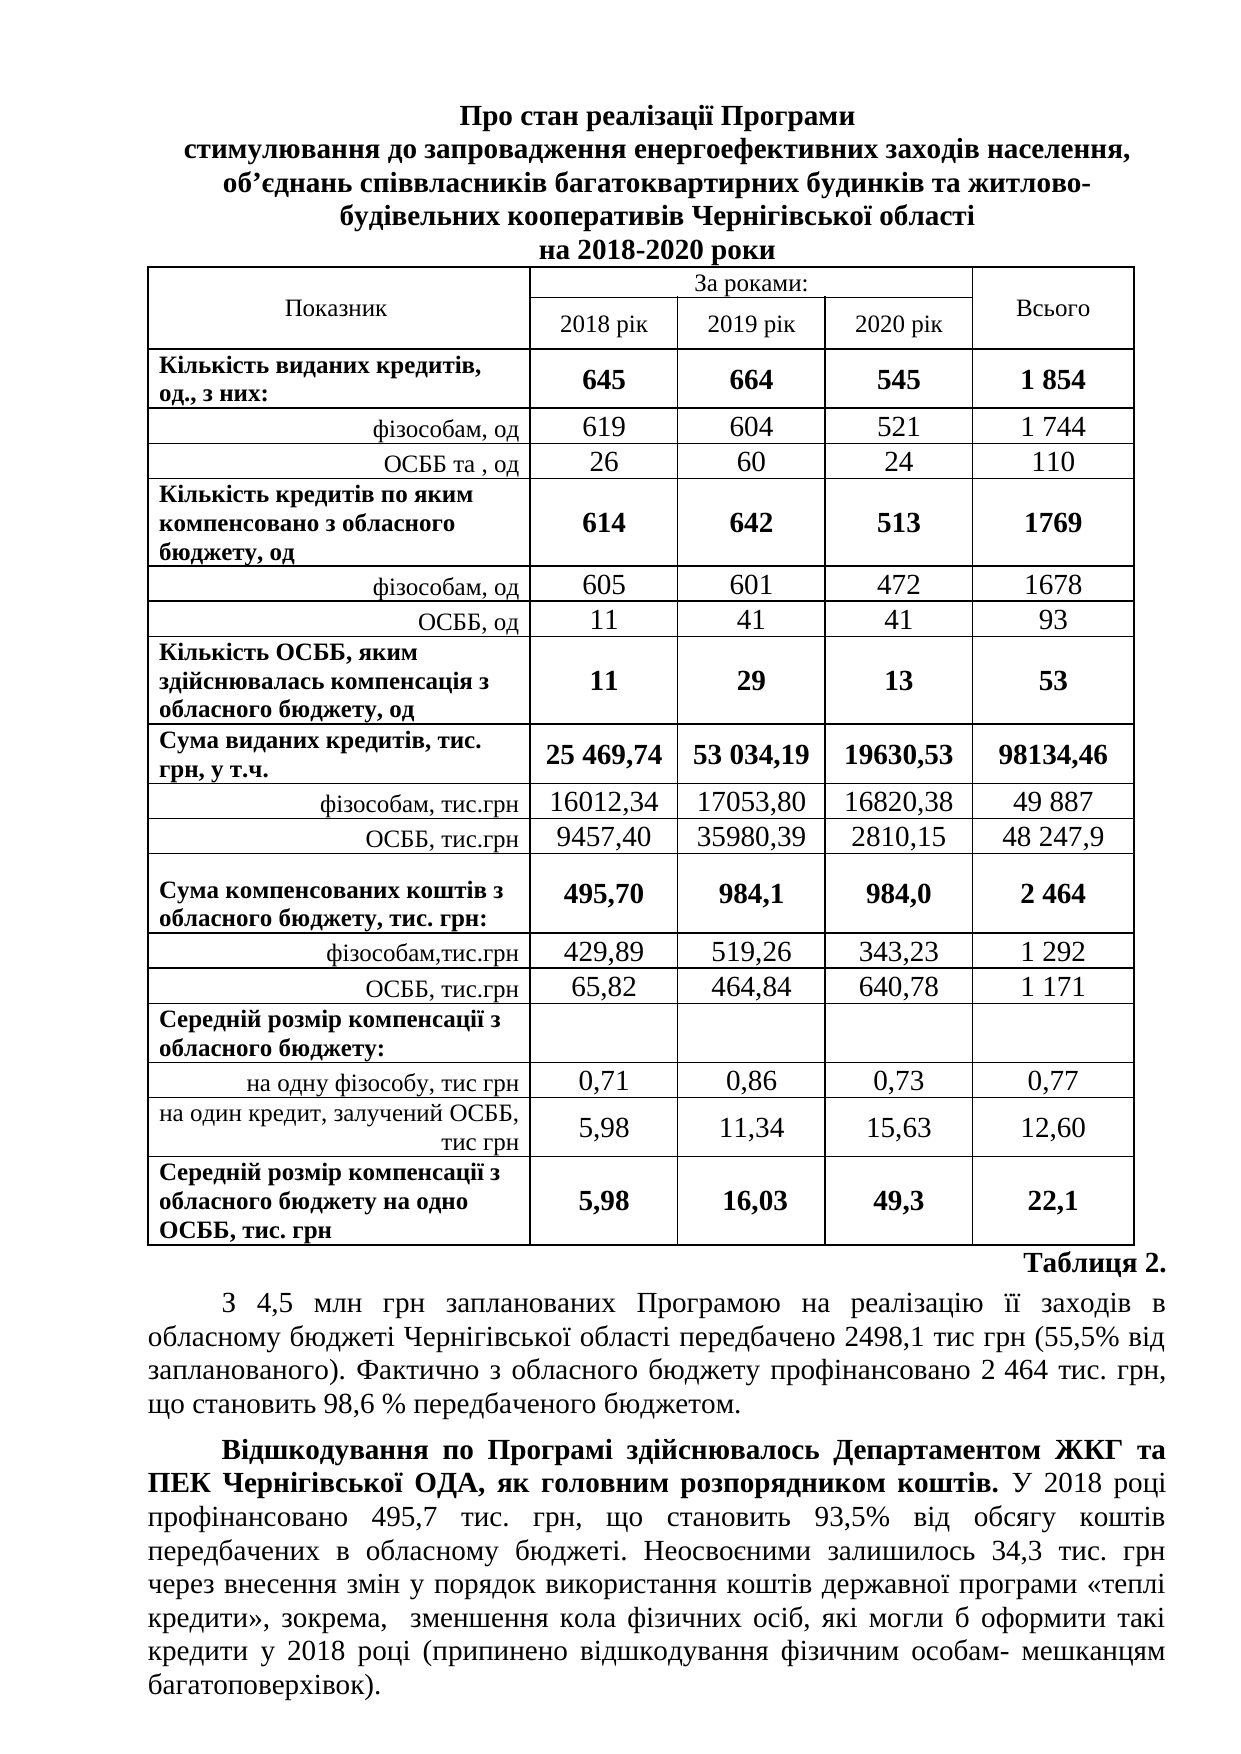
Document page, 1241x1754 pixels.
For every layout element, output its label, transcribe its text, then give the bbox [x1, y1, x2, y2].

table_cell 605 [531, 567, 677, 600]
table_cell 26 [531, 444, 677, 477]
text Таблиця 2. [148, 1246, 1167, 1279]
table_cell 2020 рік [826, 298, 972, 348]
table_cell 513 [826, 479, 972, 565]
table_cell Кількість ОСББ, яким здійснювалась компенсація з обласного бюджету, од [149, 637, 529, 723]
table_cell 0,77 [973, 1063, 1133, 1097]
table_cell 1 744 [973, 409, 1133, 442]
table_cell 1 292 [973, 934, 1133, 967]
table_header Показник [149, 268, 529, 348]
table_cell 984,1 [678, 854, 824, 932]
table_cell 2 464 [973, 854, 1133, 932]
table_cell 664 [678, 350, 824, 407]
table_cell 0,73 [826, 1063, 972, 1097]
table_cell 640,78 [826, 969, 972, 1002]
table_cell 24 [826, 444, 972, 477]
table_cell 1769 [973, 479, 1133, 565]
table_cell 17053,80 [678, 784, 824, 817]
table_cell [826, 1004, 972, 1061]
table_cell 11 [531, 637, 677, 723]
table_cell фізособам, од [149, 567, 529, 600]
table_cell 343,23 [826, 934, 972, 967]
table_cell 11 [531, 602, 677, 636]
table_header Всього [973, 268, 1133, 348]
table_cell Кількість кредитів по яким компенсовано з обласного бюджету, од [149, 479, 529, 565]
table_cell 29 [678, 637, 824, 723]
table_cell 472 [826, 567, 972, 600]
table_cell 22,1 [973, 1157, 1133, 1243]
table_cell ОСББ, од [149, 602, 529, 636]
table_cell 11,34 [678, 1098, 824, 1156]
table_cell 601 [678, 567, 824, 600]
table_cell 49 887 [973, 784, 1133, 817]
table_header За роками: [531, 268, 972, 296]
table_cell 645 [531, 350, 677, 407]
table_cell 98134,46 [973, 725, 1133, 782]
table_cell 19630,53 [826, 725, 972, 782]
table_cell Сума компенсованих коштів з обласного бюджету, тис. грн: [149, 854, 529, 932]
table_cell 49,3 [826, 1157, 972, 1243]
text стимулювання до запровадження енергоефективних заходів населення, об’єднань співвласників багатоквартирних будинків та житлово-будівельних кооперативів Чернігівської області [148, 131, 1167, 232]
table_cell Середній розмір компенсації з обласного бюджету на одно ОСББ, тис. грн [149, 1157, 529, 1243]
table_cell 9457,40 [531, 819, 677, 853]
table_cell 519,26 [678, 934, 824, 967]
table_cell 5,98 [531, 1098, 677, 1156]
table_cell 25 469,74 [531, 725, 677, 782]
text Відшкодування по Програмі здійснювалось Департаментом ЖКГ та ПЕК Чернігівської ОДА, як головним розпорядником коштів. У 2018 році профінансовано 495,7 тис. грн, що становить 93,5% від обсягу коштів передбачених в обласному бюджеті. Неосвоєними залишилось 34,3 тис. грн через внесення змін у порядок використання коштів державної програми «теплі кредити», зокрема, зменшення кола фізичних осіб, які могли б оформити такі кредити у 2018 році (припинено відшкодування фізичним особам- мешканцям багатоповерхівок). [148, 1432, 1167, 1700]
table_cell [678, 1004, 824, 1061]
table_cell 5,98 [531, 1157, 677, 1243]
table_cell на одну фізособу, тис грн [149, 1063, 529, 1097]
table_cell [531, 1004, 677, 1061]
table_cell 1 854 [973, 350, 1133, 407]
table_cell 1678 [973, 567, 1133, 600]
table_cell 984,0 [826, 854, 972, 932]
table_cell 619 [531, 409, 677, 442]
text Про стан реалізації Програми [148, 98, 1167, 131]
table_cell 110 [973, 444, 1133, 477]
table_cell [973, 1004, 1133, 1061]
table_cell на один кредит, залучений ОСББ, тис грн [149, 1098, 529, 1156]
table_cell 41 [826, 602, 972, 636]
table_cell 53 [973, 637, 1133, 723]
table_cell Кількість виданих кредитів, од., з них: [149, 350, 529, 407]
table_cell фізособам, тис.грн [149, 784, 529, 817]
table_cell 2019 рік [678, 298, 824, 348]
table_cell фізособам, од [149, 409, 529, 442]
table_cell 65,82 [531, 969, 677, 1002]
table_cell 1 171 [973, 969, 1133, 1002]
table_cell 642 [678, 479, 824, 565]
table_cell 521 [826, 409, 972, 442]
table_cell ОСББ та , од [149, 444, 529, 477]
table_cell 60 [678, 444, 824, 477]
table_cell 93 [973, 602, 1133, 636]
table_cell ОСББ, тис.грн [149, 969, 529, 1002]
table_cell 429,89 [531, 934, 677, 967]
text на 2018-2020 роки [148, 232, 1167, 266]
table_cell 2810,15 [826, 819, 972, 853]
table_cell 13 [826, 637, 972, 723]
text З 4,5 млн грн запланованих Програмою на реалізацію її заходів в обласному бюджеті Чернігівської області передбачено 2498,1 тис грн (55,5% від запланованого). Фактично з обласного бюджету профінансовано 2 464 тис. грн, що становить 98,6 % передбаченого бюджетом. [148, 1285, 1167, 1419]
table_cell 16,03 [678, 1157, 824, 1243]
table_cell 48 247,9 [973, 819, 1133, 853]
table_cell 0,71 [531, 1063, 677, 1097]
table_cell 35980,39 [678, 819, 824, 853]
table_cell 464,84 [678, 969, 824, 1002]
table_cell 2018 рік [531, 298, 677, 348]
table_cell 495,70 [531, 854, 677, 932]
table_cell 545 [826, 350, 972, 407]
table_cell 614 [531, 479, 677, 565]
table_cell 41 [678, 602, 824, 636]
table_cell Середній розмір компенсації з обласного бюджету: [149, 1004, 529, 1061]
table_cell 0,86 [678, 1063, 824, 1097]
table_cell 12,60 [973, 1098, 1133, 1156]
table_cell 53 034,19 [678, 725, 824, 782]
table_cell ОСББ, тис.грн [149, 819, 529, 853]
table_cell Сума виданих кредитів, тис. грн, у т.ч. [149, 725, 529, 782]
table_cell 16012,34 [531, 784, 677, 817]
table_cell фізособам,тис.грн [149, 934, 529, 967]
table_cell 15,63 [826, 1098, 972, 1156]
table_cell 604 [678, 409, 824, 442]
table_cell 16820,38 [826, 784, 972, 817]
